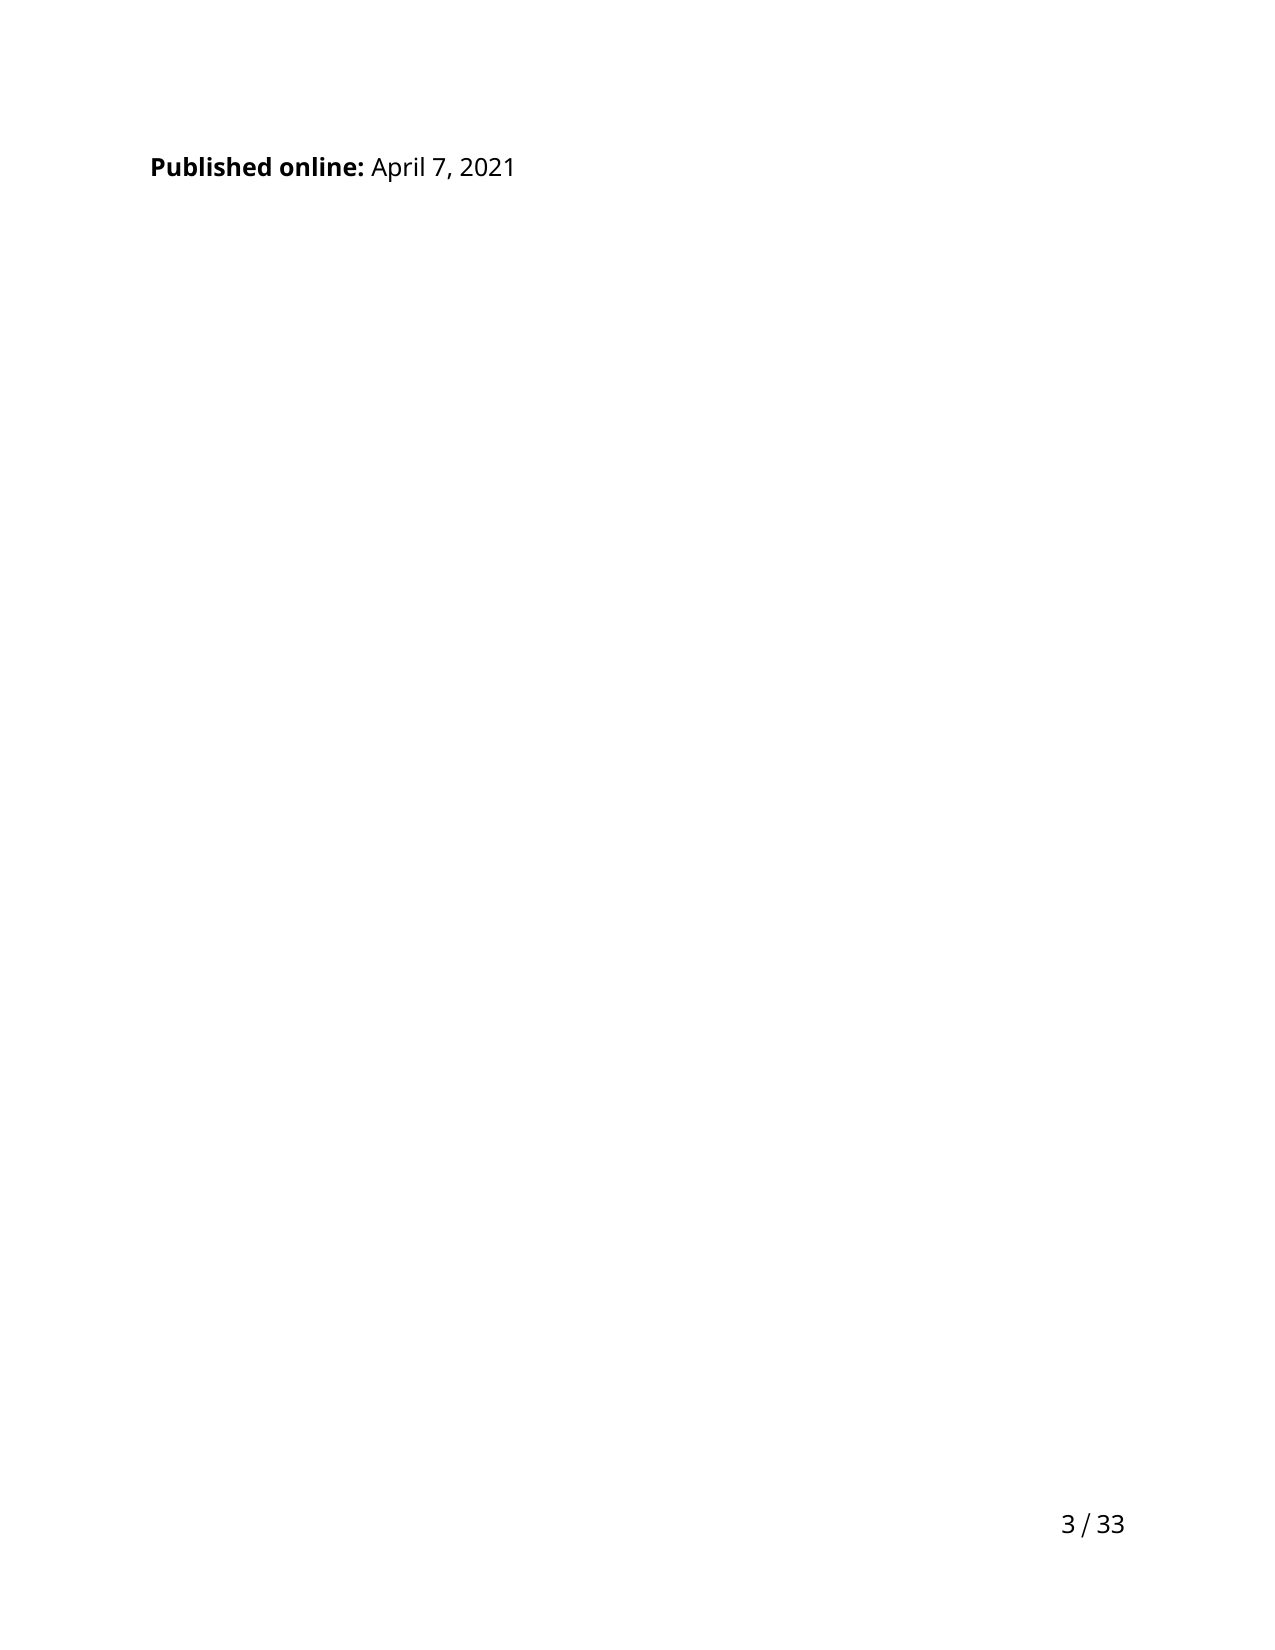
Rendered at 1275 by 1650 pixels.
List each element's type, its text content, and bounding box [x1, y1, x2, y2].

text Published online: April 7, 2021 [150, 150, 1125, 184]
